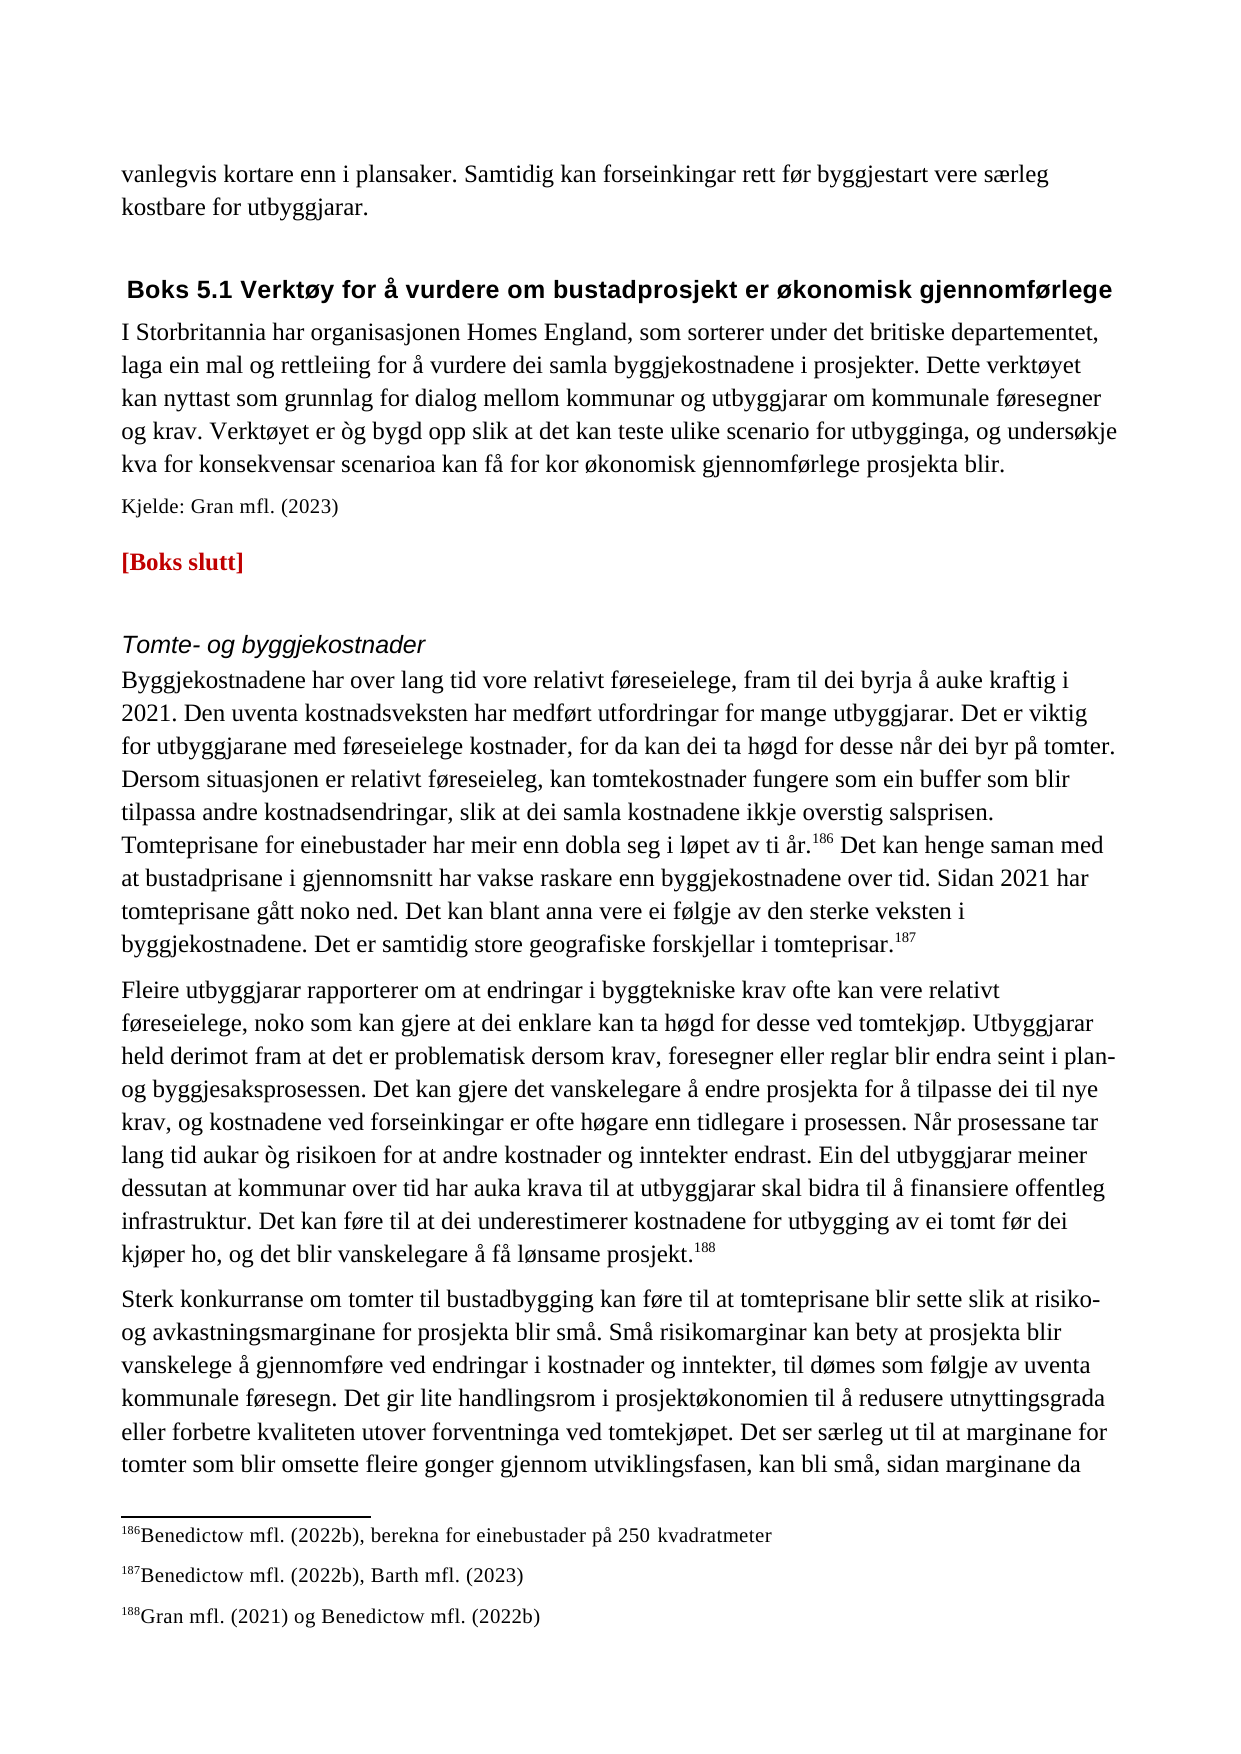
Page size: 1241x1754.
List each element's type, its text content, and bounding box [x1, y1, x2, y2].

text [Boks slutt] [121, 547, 1119, 576]
text I Storbritannia har organisasjonen Homes England, som sorterer under det britiske departementet, laga ein mal og rettleiing for å vurdere dei samla byggjekostnadene i prosjekter. Dette verktøyet kan nyttast som grunnlag for dialog mellom kommunar og utbyggjarar om kommunale føresegner og krav. Verktøyet er òg bygd opp slik at det kan teste ulike scenario for utbygginga, og undersøkje kva for konsekvensar scenarioa kan få for kor økonomisk gjennomførlege prosjekta blir. [121, 317, 1119, 478]
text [121, 1284, 1119, 1478]
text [121, 159, 1119, 221]
text Fleire utbyggjarar rapporterer om at endringar i byggtekniske krav ofte kan vere relativt føreseielege, noko som kan gjere at dei enklare kan ta høgd for desse ved tomtekjøp. Utbyggjarar held derimot fram at det er problematisk dersom krav, foresegner eller reglar blir endra seint i plan- og byggjesaksprosessen. Det kan gjere det vanskelegare å endre prosjekta for å tilpasse dei til nye krav, og kostnadene ved forseinkingar er ofte høgare enn tidlegare i prosessen. Når prosessane tar lang tid aukar òg risikoen for at andre kostnader og inntekter endrast. Ein del utbyggjarar meiner dessutan at kommunar over tid har auka krava til at utbyggjarar skal bidra til å finansiere offentleg infrastruktur. Det kan føre til at dei underestimerer kostnadene for utbygging av ei tomt før dei kjøper ho, og det blir vanskelegare å få lønsame prosjekt. [121, 975, 1119, 1268]
text Tomte- og byggjekostnader [121, 630, 1119, 659]
text Verktøy for å vurdere om bustadprosjekt er økonomisk gjennomførlege [121, 276, 1119, 304]
text Kjelde: Gran mfl. (2023) [121, 494, 1119, 518]
text Byggjekostnadene har over lang tid vore relativt føreseielege, fram til dei byrja å auke kraftig i 2021. Den uventa kostnadsveksten har medført utfordringar for mange utbyggjarar. Det er viktig for utbyggjarane med føreseielege kostnader, for da kan dei ta høgd for desse når dei byr på tomter. Dersom situasjonen er relativt føreseieleg, kan tomtekostnader fungere som ein buffer som blir tilpassa andre kostnadsendringar, slik at dei samla kostnadene ikkje overstig salsprisen. Tomteprisane for einebustader har meir enn dobla seg i løpet av ti år. Det kan henge saman med at bustadprisane i gjennomsnitt har vakse raskare enn byggjekostnadene over tid. Sidan 2021 har tomteprisane gått noko ned. Det kan blant anna vere ei følgje av den sterke veksten i byggjekostnadene. Det er samtidig store geografiske forskjellar i tomteprisar. [121, 665, 1119, 958]
